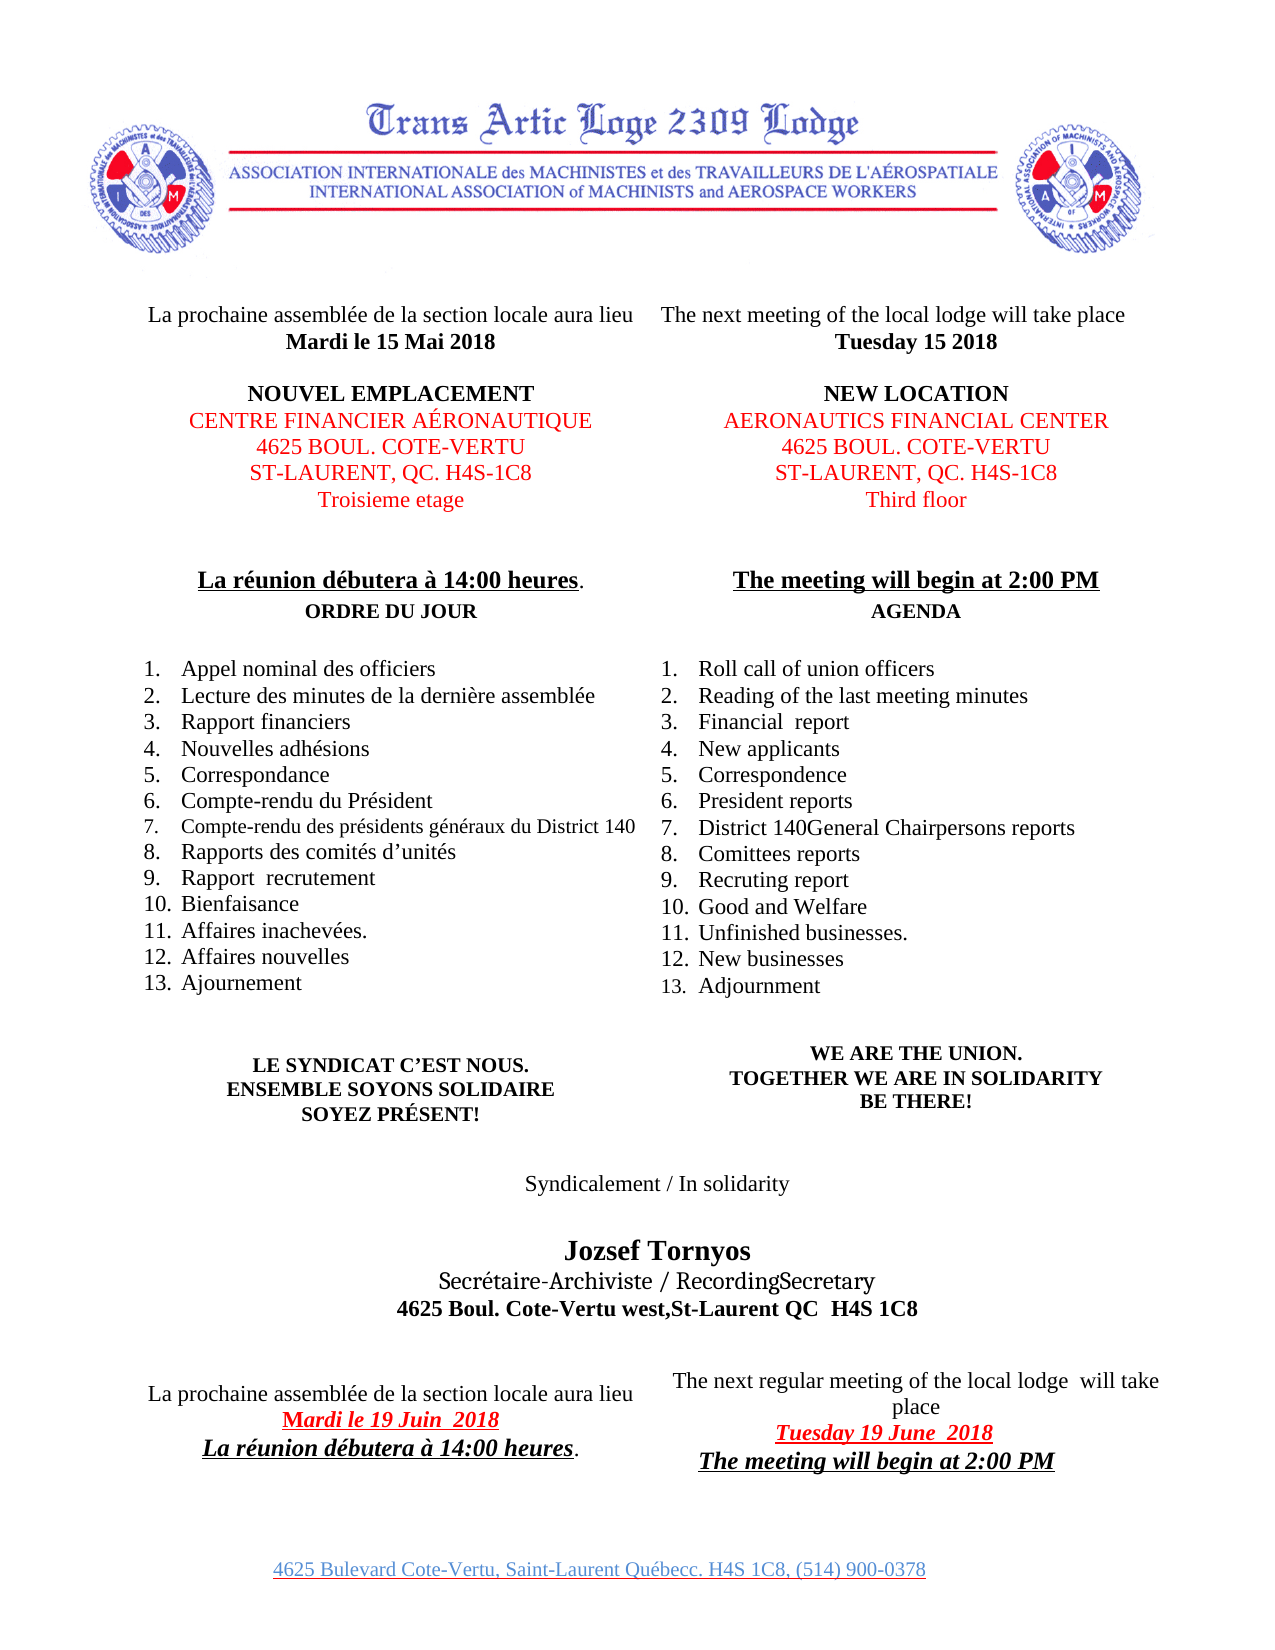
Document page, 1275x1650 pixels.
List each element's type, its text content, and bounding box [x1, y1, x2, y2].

table_cell La prochaine assemblée de la section locale aura lieu Mardi le 19 Juin 2018 La réunion débutera à 14:00 heures. [132, 1346, 649, 1496]
picture [75, 75, 1155, 278]
table_header The next meeting of the local lodge will take place Tuesday 15 2018 NEW LOCATION AERONAUTICS FINANCIAL CENTER 4625 BOUL. COTE-VERTU ST-LAURENT, QC. H4S-1C8 Third floor The meeting will begin at 2:00 PM [649, 301, 1183, 594]
table_cell Appel nominal des officiers Lecture des minutes de la dernière assemblée Rapport financiers Nouvelles adhésions Correspondance Compte-rendu du Président Compte-rendu des présidents généraux du District 140 Rapports des comités d’unités Rapport recrutement Bienfaisance Affaires inachevées. Affaires nouvelles Ajournement [132, 629, 649, 1022]
table_cell Jozsef Tornyos Secrétaire-Archiviste / RecordingSecretary 4625 Boul. Cote-Vertu west,St-Laurent QC H4S 1C8 [132, 1233, 1183, 1346]
table_cell WE ARE THE UNION. TOGETHER WE ARE IN SOLIDARITY BE THERE! [649, 1022, 1183, 1133]
table_header La prochaine assemblée de la section locale aura lieu Mardi le 15 Mai 2018 NOUVEL EMPLACEMENT CENTRE FINANCIER AÉRONAUTIQUE 4625 BOUL. COTE-VERTU ST-LAURENT, QC. H4S-1C8 Troisieme etage La réunion débutera à 14:00 heures. [132, 301, 649, 594]
table_cell The next regular meeting of the local lodge will take place Tuesday 19 June 2018 The meeting will begin at 2:00 PM [649, 1346, 1183, 1496]
table_cell Roll call of union officers Reading of the last meeting minutes Financial report New applicants Correspondence President reports District 140General Chairpersons reports Comittees reports Recruting report Good and Welfare Unfinished businesses. New businesses Adjournment [649, 629, 1183, 1022]
table_cell LE SYNDICAT C’EST NOUS. ENSEMBLE SOYONS SOLIDAIRE SOYEZ PRÉSENT! [132, 1022, 649, 1133]
table_cell ORDRE DU JOUR [132, 594, 649, 629]
table_cell AGENDA [649, 594, 1183, 629]
table_cell Syndicalement / In solidarity [132, 1133, 1183, 1233]
